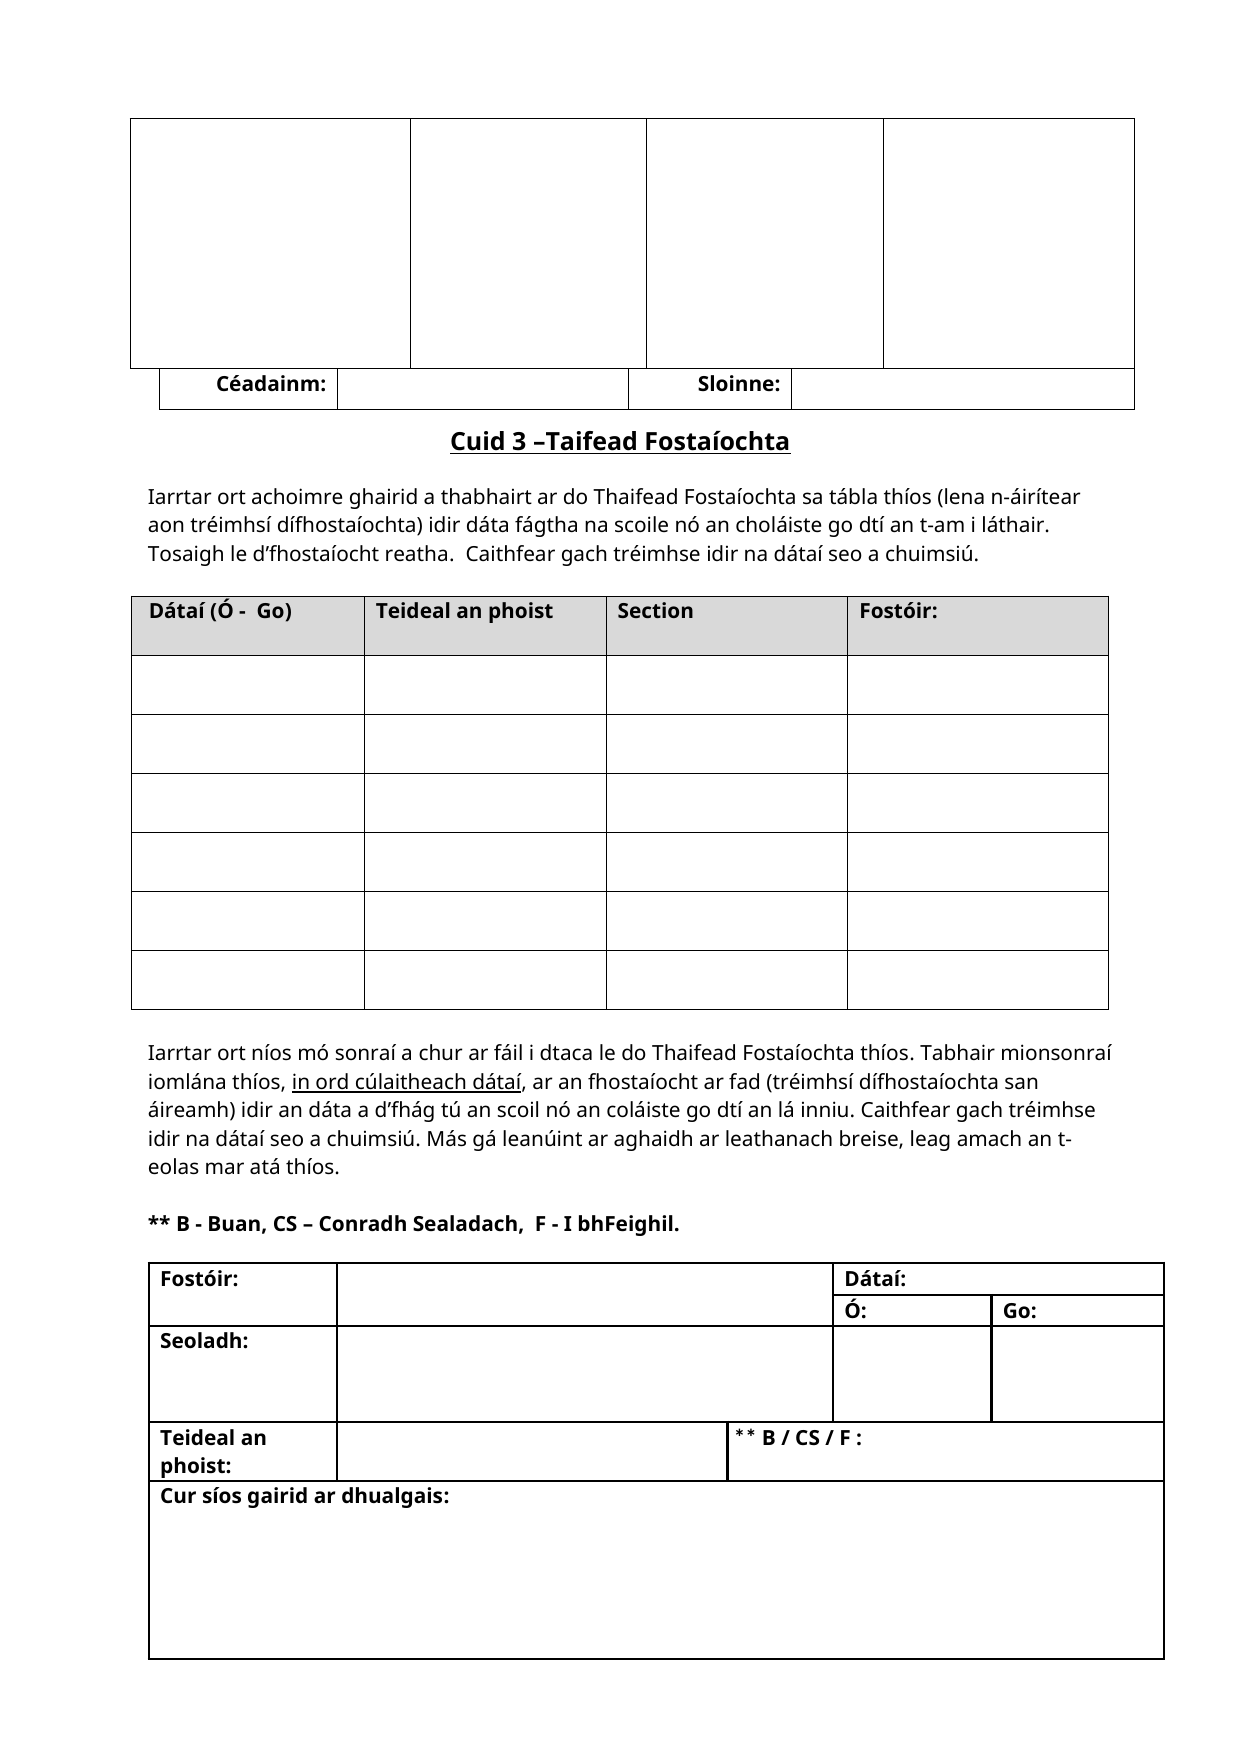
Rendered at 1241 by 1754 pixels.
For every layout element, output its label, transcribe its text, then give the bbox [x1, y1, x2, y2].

table_cell [365, 833, 606, 891]
table_header Fostóir: [848, 597, 1108, 655]
table_cell [848, 774, 1108, 832]
table_cell [848, 833, 1108, 891]
table_cell [411, 119, 646, 368]
table_cell [365, 951, 606, 1009]
table_cell [338, 1327, 832, 1421]
table_cell [607, 833, 847, 891]
table_cell [848, 951, 1108, 1009]
table_cell ** B / CS / F : [729, 1423, 1163, 1479]
table_cell [132, 892, 364, 950]
table_cell [848, 892, 1108, 950]
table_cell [150, 1482, 1163, 1657]
table_cell [365, 892, 606, 950]
table_cell [338, 369, 628, 409]
table_cell [848, 715, 1108, 773]
table_cell [338, 1423, 726, 1479]
table_cell [132, 715, 364, 773]
table_cell [365, 656, 606, 714]
table_cell [132, 951, 364, 1009]
table_header Section [607, 597, 847, 655]
table_cell [607, 715, 847, 773]
text Iarrtar ort achoimre ghairid a thabhairt ar do Thaifead Fostaíochta sa tábla thíos (lena n-áirítear aon tréimhsí dífhostaíochta) idir dáta fágtha na scoile nó an choláiste go dtí an t-am i láthair. Tosaigh le d’fhostaíocht reatha. Caithfear gach tréimhse idir na dátaí seo a chuimsiú. [148, 482, 1121, 567]
table_cell [647, 119, 883, 368]
table_cell [607, 656, 847, 714]
table_header Dátaí (Ó - Go) [132, 597, 364, 655]
table_cell [131, 119, 410, 368]
table_cell [834, 1327, 990, 1421]
table_cell [993, 1327, 1163, 1421]
table_cell Ó: [834, 1296, 990, 1324]
table_header Fostóir: [150, 1264, 336, 1324]
table_cell Sloinne: [629, 369, 791, 409]
table_cell Go: [993, 1296, 1163, 1324]
table_cell [792, 369, 1134, 409]
table_cell Seoladh: [150, 1327, 336, 1421]
table_cell [607, 774, 847, 832]
table_header Teideal an phoist [365, 597, 606, 655]
table_cell [132, 833, 364, 891]
table_cell [365, 774, 606, 832]
table_cell [607, 892, 847, 950]
table_header [338, 1264, 832, 1324]
table_header Dátaí: [834, 1264, 1163, 1294]
text Iarrtar ort níos mó sonraí a chur ar fáil i dtaca le do Thaifead Fostaíochta thíos. Tabhair mionsonraí iomlána thíos, in ord cúlaitheach dátaí, ar an fhostaíocht ar fad (tréimhsí dífhostaíochta san áireamh) idir an dáta a d’fhág tú an scoil nó an coláiste go dtí an lá inniu. Caithfear gach tréimhse idir na dátaí seo a chuimsiú. Más gá leanúint ar aghaidh ar leathanach breise, leag amach an t-eolas mar atá thíos. [148, 1038, 1121, 1181]
table_cell [884, 119, 1134, 368]
table_cell [132, 774, 364, 832]
table_cell [132, 656, 364, 714]
table_cell Céadainm: [160, 369, 337, 409]
table_cell [607, 951, 847, 1009]
subtitle Cuid 3 –Taifead Fostaíochta [148, 424, 1092, 458]
table_cell [848, 656, 1108, 714]
table_cell Teideal an phoist: [150, 1423, 336, 1479]
table_cell [365, 715, 606, 773]
text ** B - Buan, CS – Conradh Sealadach, F - I bhFeighil. [148, 1209, 1092, 1238]
